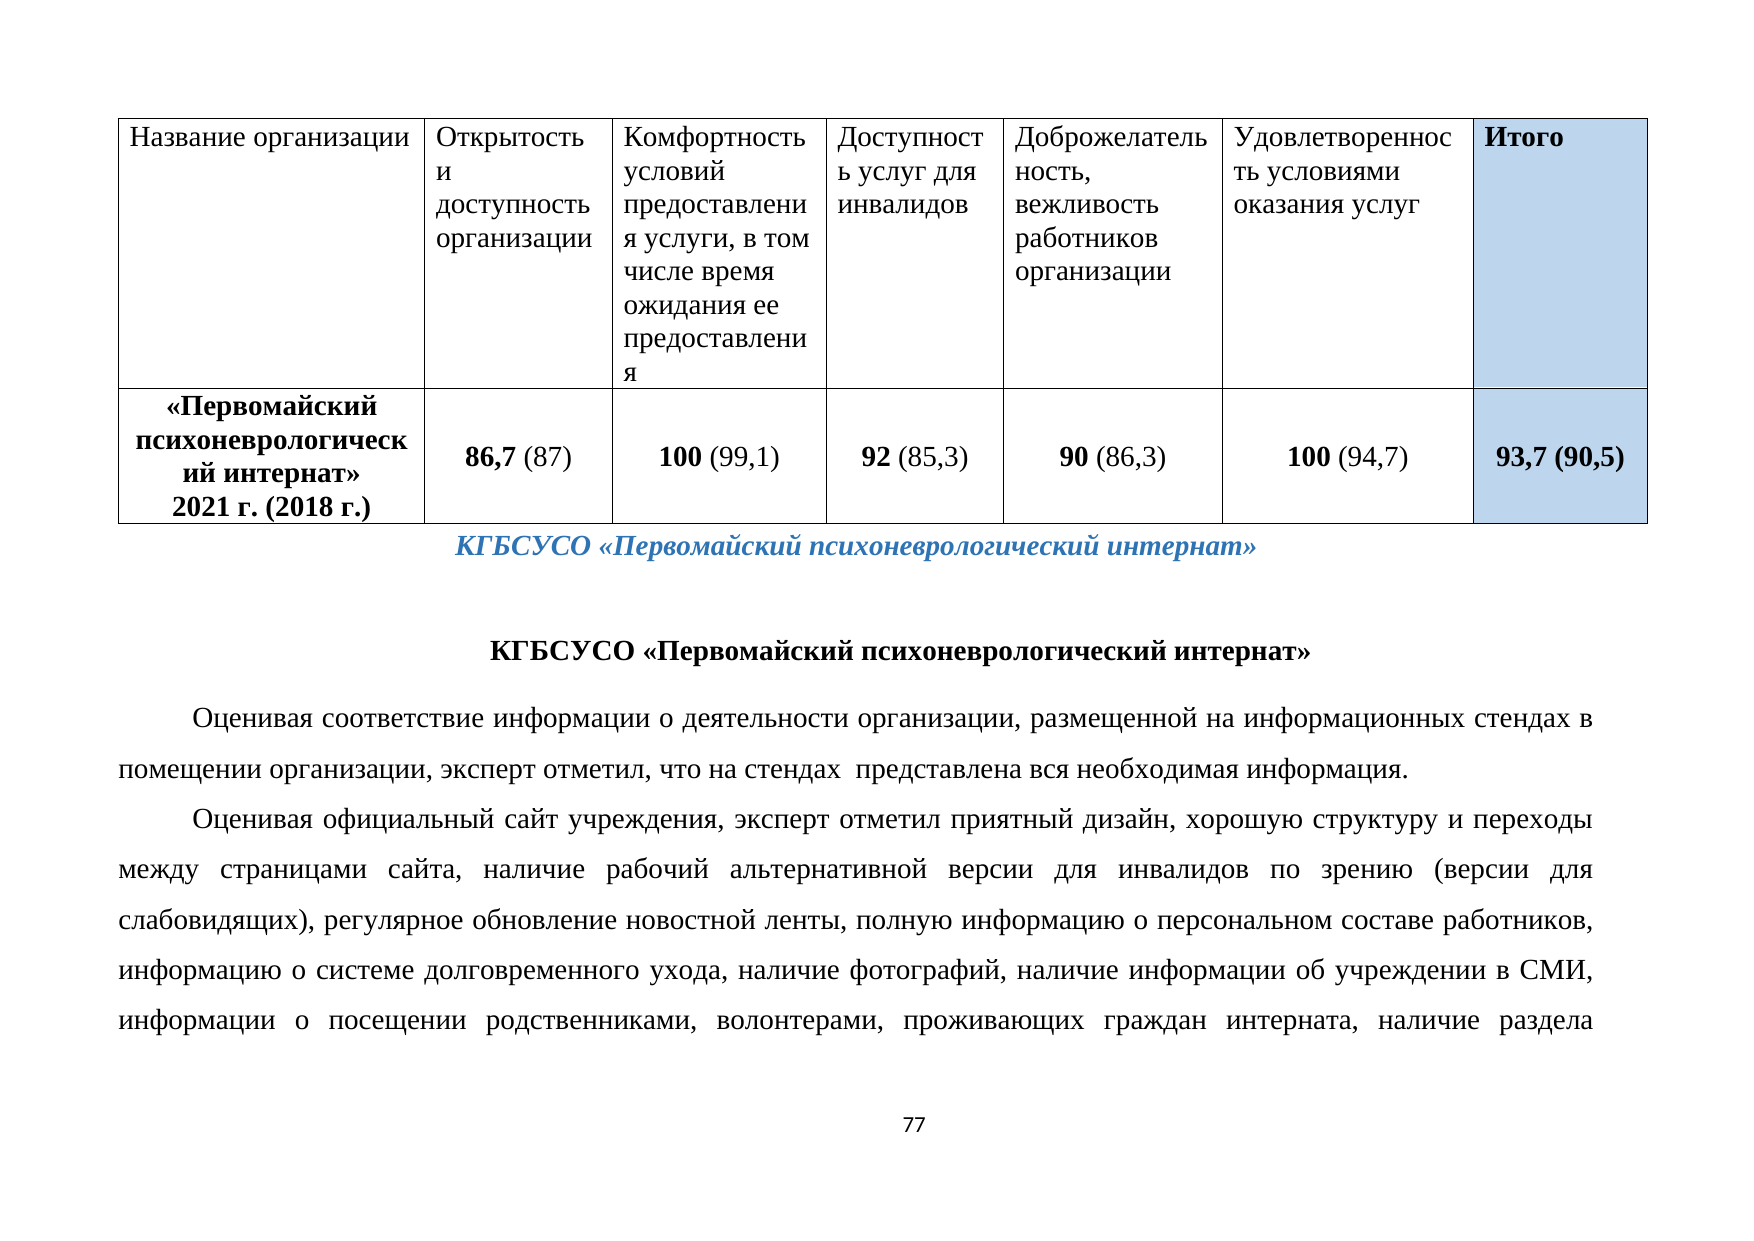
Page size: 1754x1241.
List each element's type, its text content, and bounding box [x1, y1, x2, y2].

table_header Комфортность условий предоставления услуги, в том числе время ожидания ее предоставления [613, 119, 826, 387]
subtitle КГБСУСО «Первомайский психоневрологический интернат» [118, 528, 1595, 561]
table_header Удовлетворенность условиями оказания услуг [1223, 119, 1473, 387]
table_cell 86,7 (87) [425, 389, 612, 523]
table_cell «Первомайский психоневрологический интернат» 2021 г. (2018 г.) [119, 389, 424, 523]
table_header Доступность услуг для инвалидов [827, 119, 1003, 387]
table_cell 100 (94,7) [1223, 389, 1473, 523]
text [118, 801, 1595, 1036]
text Оценивая соответствие информации о деятельности организации, размещенной на информационных стендах в помещении организации, эксперт отметил, что на стендах представлена вся необходимая информация. [118, 701, 1595, 784]
table_header Доброжелательность, вежливость работников организации [1004, 119, 1222, 387]
table_header Итого [1474, 119, 1647, 387]
table_cell 100 (99,1) [613, 389, 826, 523]
table_cell 93,7 (90,5) [1474, 389, 1647, 523]
table_cell 92 (85,3) [827, 389, 1003, 523]
table_cell 90 (86,3) [1004, 389, 1222, 523]
table_header Название организации [119, 119, 424, 387]
table_header Открытость и доступность организации [425, 119, 612, 387]
text КГБСУСО «Первомайский психоневрологический интернат» [207, 633, 1595, 667]
